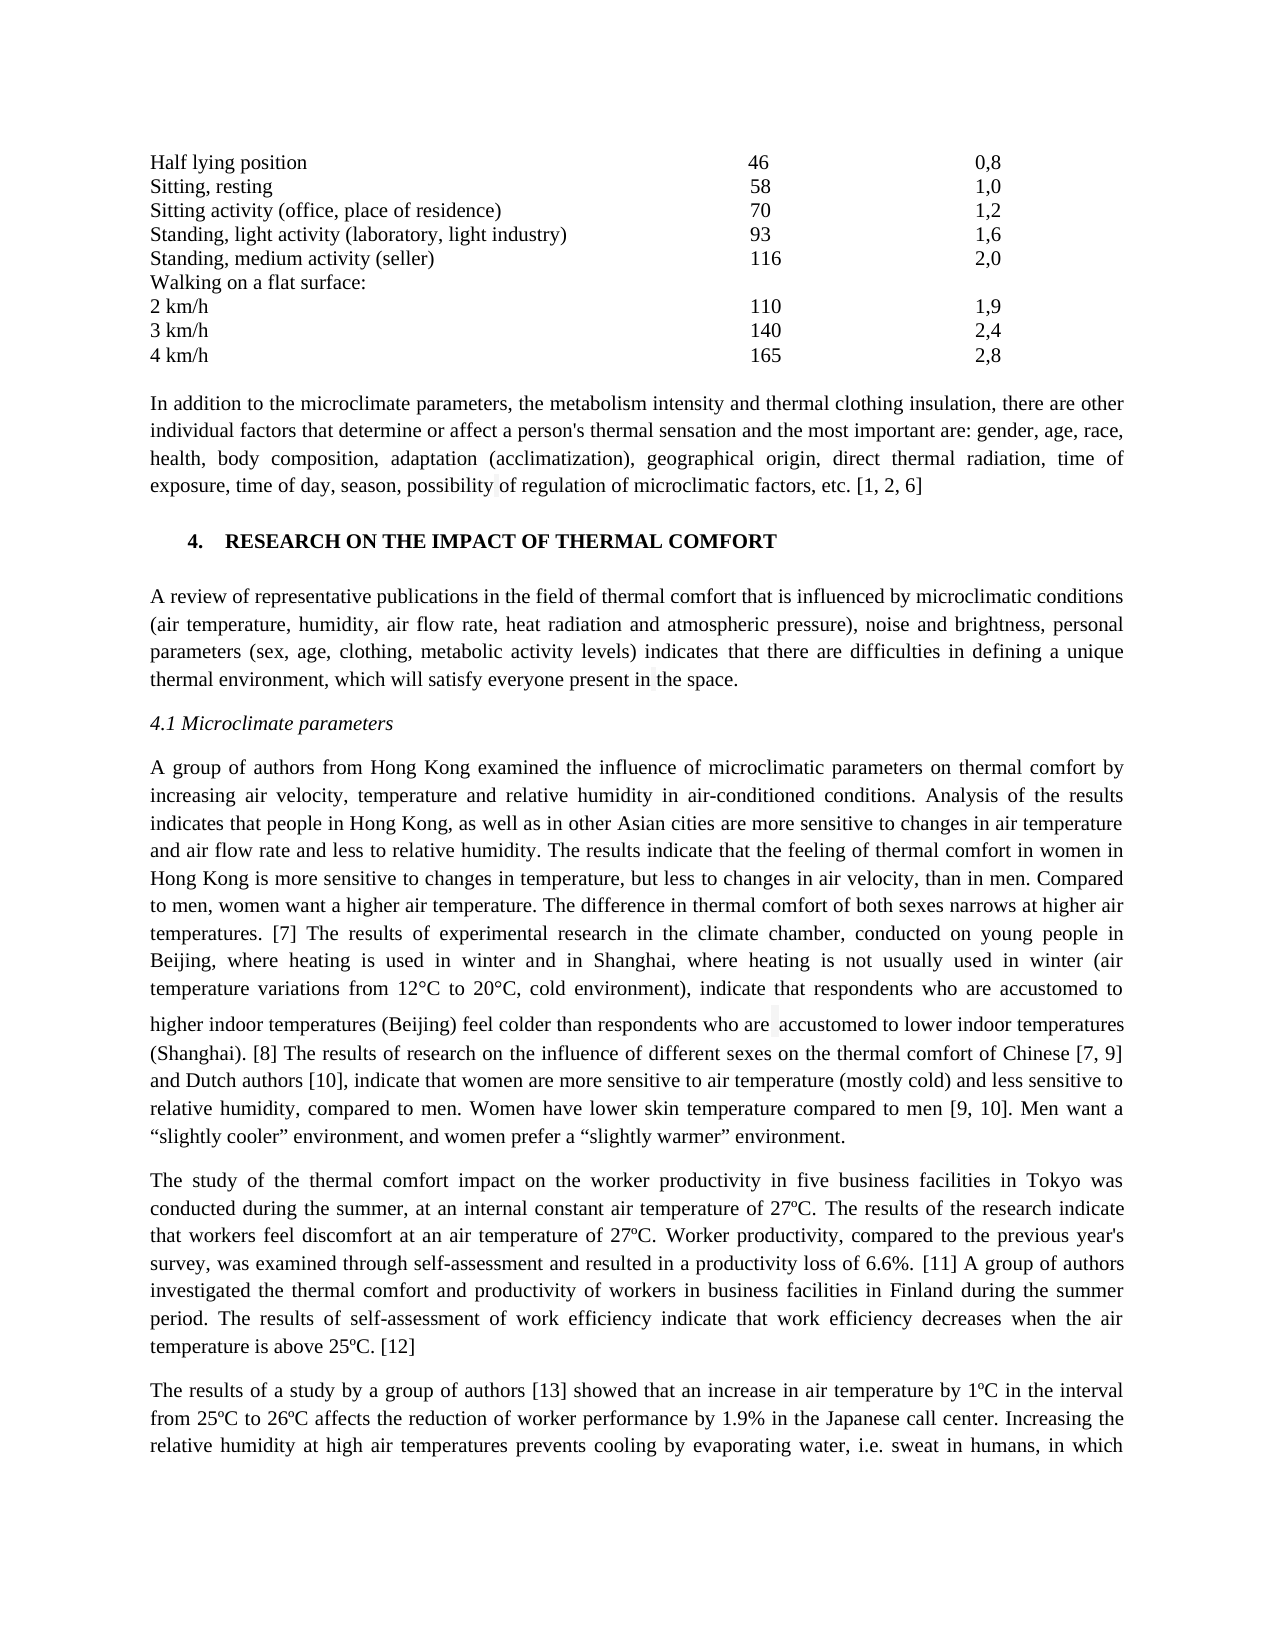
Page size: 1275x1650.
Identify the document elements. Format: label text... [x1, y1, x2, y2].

text Walking on a flat surface: [150, 270, 1125, 294]
text Sitting activity (office, place of residence) 70 1,2 [150, 198, 1125, 222]
list RESEARCH ON THE IMPACT OF THERMAL COMFORT [187, 529, 1125, 553]
text Standing, medium activity (seller) 116 2,0 [150, 246, 1125, 270]
text A group of authors from Hong Kong examined the influence of microclimatic parameters on thermal comfort by increasing air velocity, temperature and relative humidity in air-conditioned conditions. Analysis of the results indicates that people in Hong Kong, as well as in other Asian cities are more sensitive to changes in air temperature and air flow rate and less to relative humidity. The results indicate that the feeling of thermal comfort in women in Hong Kong is more sensitive to changes in temperature, but less to changes in air velocity, than in men. Compared to men, women want a higher air temperature. The difference in thermal comfort of both sexes narrows at higher air temperatures. [7] The results of experimental research in the climate chamber, conducted on young people in Beijing, where heating is used in winter and in Shanghai, where heating is not usually used in winter (air temperature variations from 12°C to 20°C, cold environment), indicate that respondents who are accustomed to higher indoor temperatures (Beijing) feel colder than respondents who are accustomed to lower indoor temperatures (Shanghai). [8] The results of research on the influence of different sexes on the thermal comfort of Chinese [7, 9] and Dutch authors [10], indicate that women are more sensitive to air temperature (mostly cold) and less sensitive to relative humidity, compared to men. Women have lower skin temperature compared to men [9, 10]. Men want a “slightly cooler” environment, and women prefer a “slightly warmer” environment. [150, 755, 1125, 1148]
text Standing, light activity (laboratory, light industry) 93 1,6 [150, 222, 1125, 246]
text Sitting, resting 58 1,0 [150, 174, 1125, 198]
text 3 km/h 140 2,4 [150, 318, 1125, 342]
text 4 km/h 165 2,8 [150, 342, 1125, 367]
text Half lying position 46 0,8 [150, 150, 1125, 174]
text The study of the thermal comfort impact on the worker productivity in five business facilities in Tokyo was conducted during the summer, at an internal constant air temperature of 27ºC. The results of the research indicate that workers feel discomfort at an air temperature of 27ºC. Worker productivity, compared to the previous year's survey, was examined through self-assessment and resulted in a productivity loss of 6.6%. [11] A group of authors investigated the thermal comfort and productivity of workers in business facilities in Finland during the summer period. The results of self-assessment of work efficiency indicate that work efficiency decreases when the air temperature is above 25ºC. [12] [150, 1168, 1125, 1358]
text 4.1 Microclimate parameters [150, 711, 1125, 735]
text In addition to the microclimate parameters, the metabolism intensity and thermal clothing insulation, there are other individual factors that determine or affect a person's thermal sensation and the most important are: gender, age, race, health, body composition, adaptation (acclimatization), geographical origin, direct thermal radiation, time of exposure, time of day, season, possibility of regulation of microclimatic factors, etc. [1, 2, 6] [150, 391, 1125, 497]
text A review of representative publications in the field of thermal comfort that is influenced by microclimatic conditions (air temperature, humidity, air flow rate, heat radiation and atmospheric pressure), noise and brightness, personal parameters (sex, age, clothing, metabolic activity levels) indicates that there are difficulties in defining a unique thermal environment, which will satisfy everyone present in the space. [150, 584, 1125, 691]
text 2 km/h 110 1,9 [150, 294, 1125, 318]
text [150, 1378, 1125, 1457]
